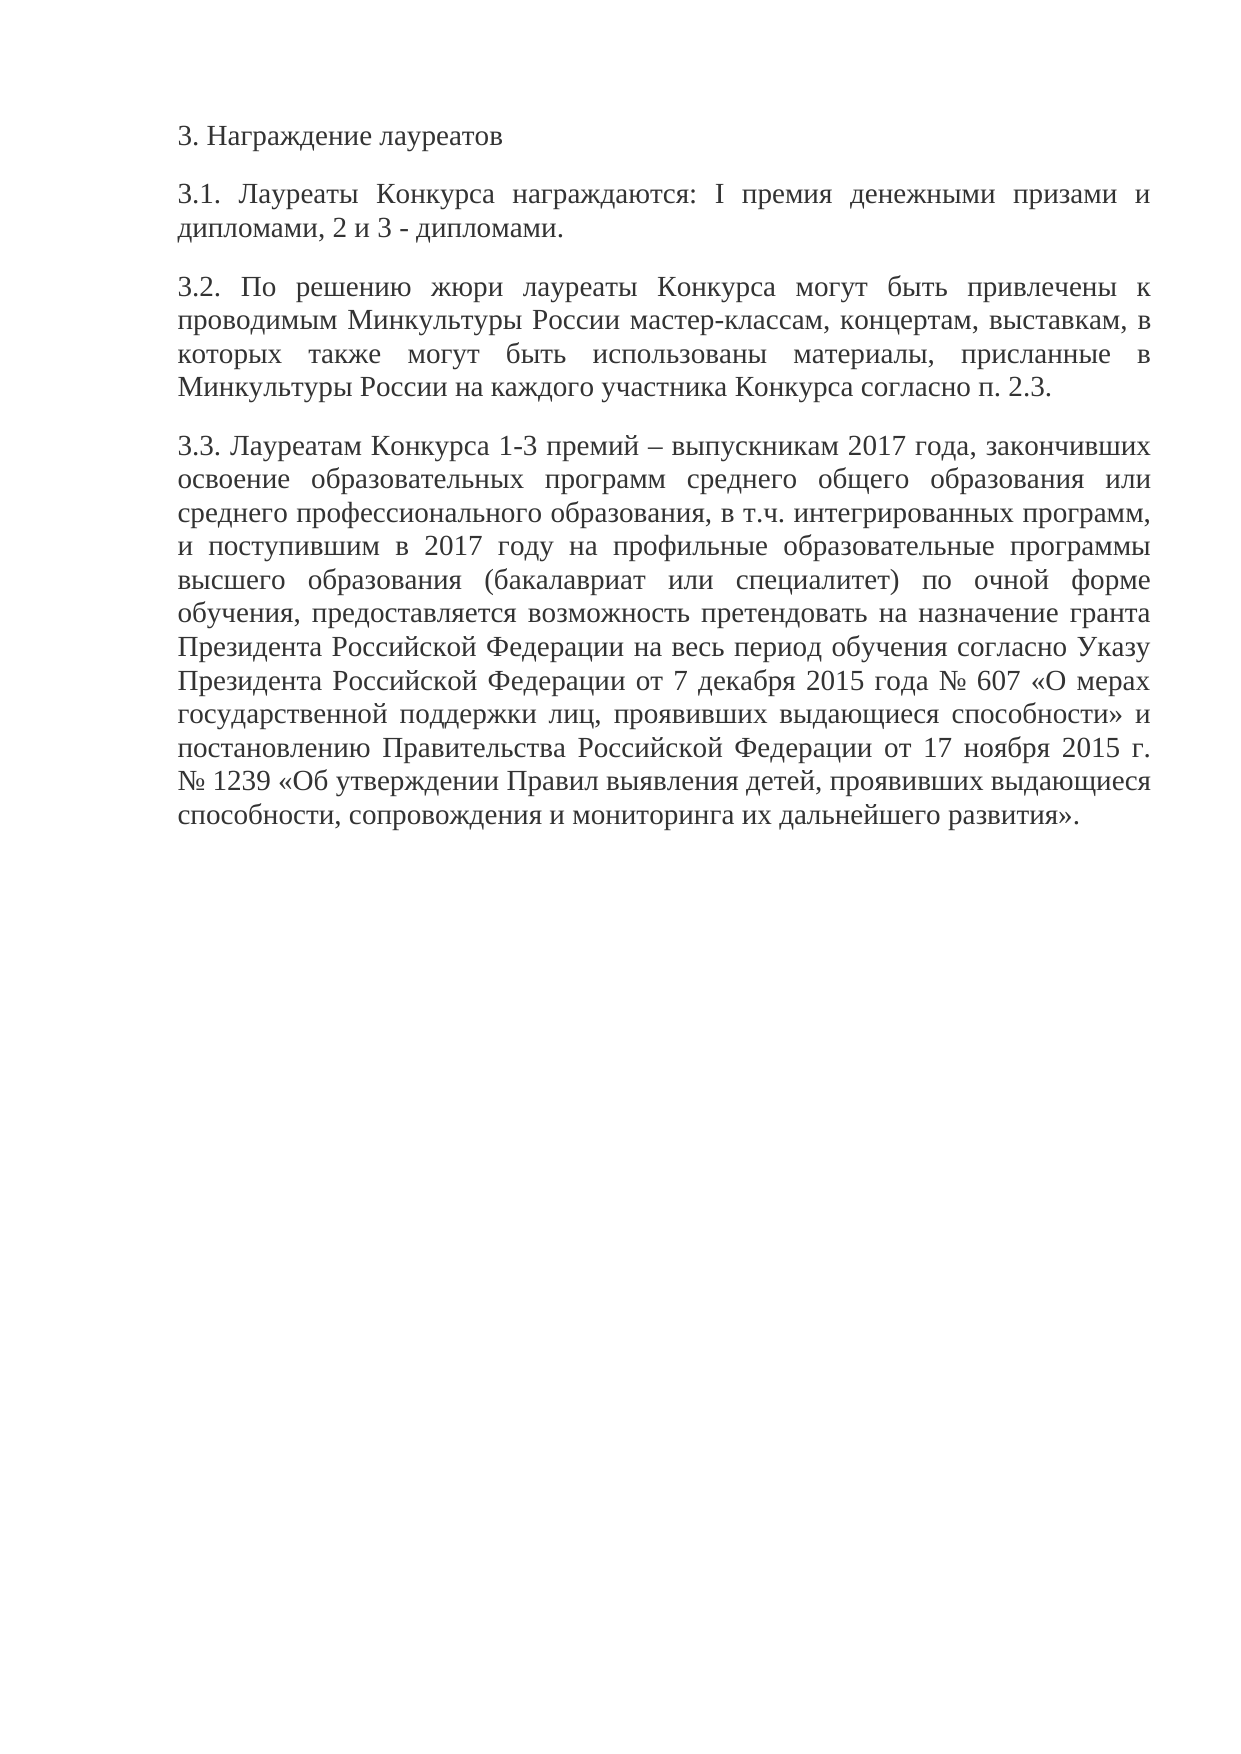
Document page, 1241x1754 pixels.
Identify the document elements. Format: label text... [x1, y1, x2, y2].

text 3.3. Лауреатам Конкурса 1-3 премий – выпускникам 2017 года, закончивших освоение образовательных программ среднего общего образования или среднего профессионального образования, в т.ч. интегрированных программ, и поступившим в 2017 году на профильные образовательные программы высшего образования (бакалавриат или специалитет) по очной форме обучения, предоставляется возможность претендовать на назначение гранта Президента Российской Федерации на весь период обучения согласно Указу Президента Российской Федерации от 7 декабря 2015 года № 607 «О мерах государственной поддержки лиц, проявивших выдающиеся способности» и постановлению Правительства Российской Федерации от 17 ноября 2015 г. № 1239 «Об утверждении Правил выявления детей, проявивших выдающиеся способности, сопровождения и мониторинга их дальнейшего развития». [177, 428, 1152, 830]
text 3.2. По решению жюри лауреаты Конкурса могут быть привлечены к проводимым Минкультуры России мастер-классам, концертам, выставкам, в которых также могут быть использованы материалы, присланные в Минкультуры России на каждого участника Конкурса согласно п. 2.3. [177, 269, 1152, 403]
text 3. Награждение лауреатов [177, 118, 1152, 152]
text 3.1. Лауреаты Конкурса награждаются: I премия денежными призами и дипломами, 2 и 3 - дипломами. [177, 177, 1152, 244]
